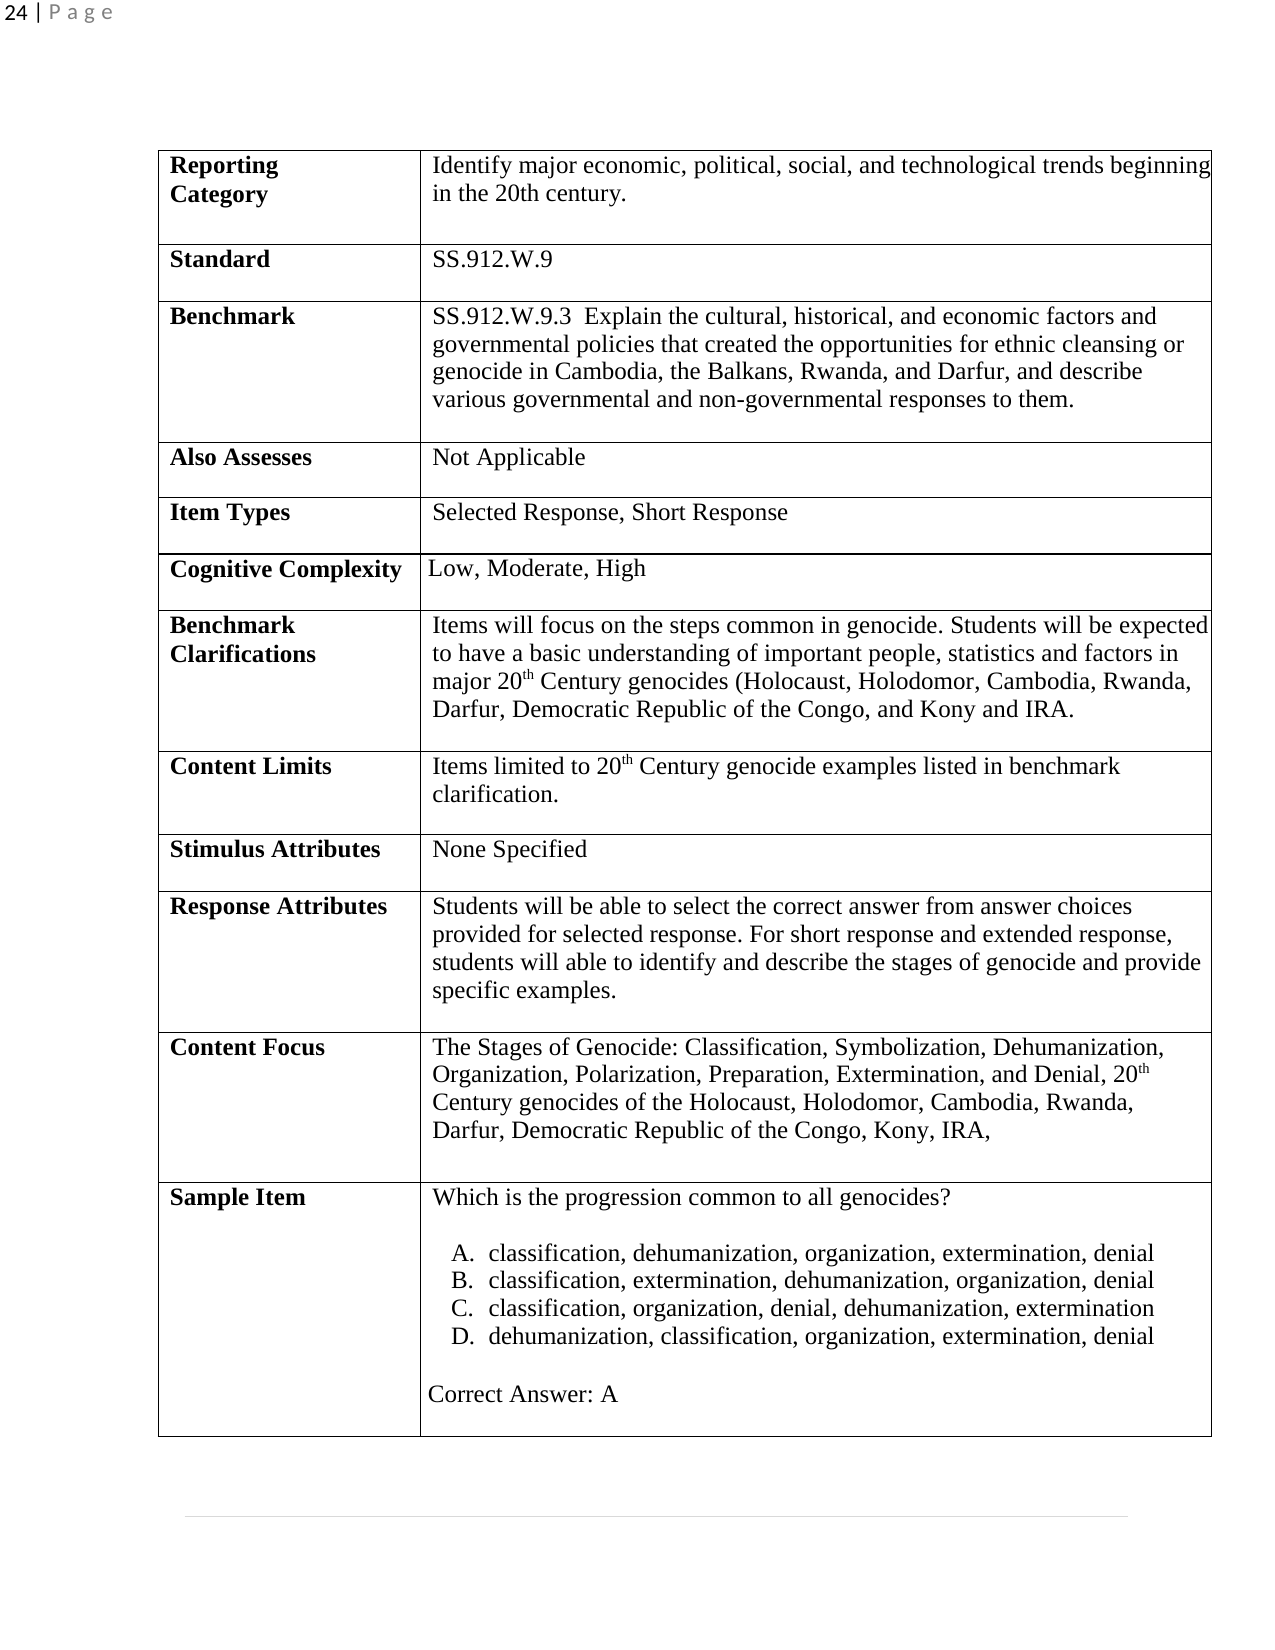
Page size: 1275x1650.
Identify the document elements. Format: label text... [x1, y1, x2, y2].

table_cell Benchmark Clarifications [159, 611, 420, 751]
table_cell SS.912.W.9 [421, 245, 1211, 301]
table_cell Benchmark [159, 302, 420, 442]
table_cell Content Focus [159, 1033, 420, 1182]
table_cell Also Assesses [159, 443, 420, 497]
table_cell Response Attributes [159, 892, 420, 1032]
table_cell Students will be able to select the correct answer from answer choices provided for selected response. For short response and extended response, students will able to identify and describe the stages of genocide and provide specific examples. [421, 892, 1211, 1032]
table_header Reporting Category [159, 151, 420, 244]
table_header Identify major economic, political, social, and technological trends beginning in the 20th century. [421, 151, 1211, 244]
table_cell Content Limits [159, 752, 420, 834]
table_cell Items will focus on the steps common in genocide. Students will be expected to have a basic understanding of important people, statistics and factors in major 20th Century genocides (Holocaust, Holodomor, Cambodia, Rwanda, Darfur, Democratic Republic of the Congo, and Kony and IRA. [421, 611, 1211, 751]
table_cell None Specified [421, 835, 1211, 891]
table_cell Item Types [159, 498, 420, 553]
table_cell Sample Item [159, 1183, 420, 1436]
table_cell Cognitive Complexity [159, 555, 420, 610]
table_cell Not Applicable [421, 443, 1211, 497]
table_cell The Stages of Genocide: Classification, Symbolization, Dehumanization, Organization, Polarization, Preparation, Extermination, and Denial, 20th Century genocides of the Holocaust, Holodomor, Cambodia, Rwanda, Darfur, Democratic Republic of the Congo, Kony, IRA, [421, 1033, 1211, 1182]
table_cell SS.912.W.9.3 Explain the cultural, historical, and economic factors and governmental policies that created the opportunities for ethnic cleansing or genocide in Cambodia, the Balkans, Rwanda, and Darfur, and describe various governmental and non-governmental responses to them. [421, 302, 1211, 442]
table_cell Standard [159, 245, 420, 301]
table_cell Selected Response, Short Response [421, 498, 1211, 553]
table_cell Which is the progression common to all genocides? classification, dehumanization, organization, extermination, denial classification, extermination, dehumanization, organization, denial classification, organization, denial, dehumanization, extermination dehumanization, classification, organization, extermination, denial Correct Answer: A [421, 1183, 1211, 1436]
table_cell Stimulus Attributes [159, 835, 420, 891]
table_cell Low, Moderate, High [421, 555, 1211, 610]
table_cell Items limited to 20th Century genocide examples listed in benchmark clarification. [421, 752, 1211, 834]
